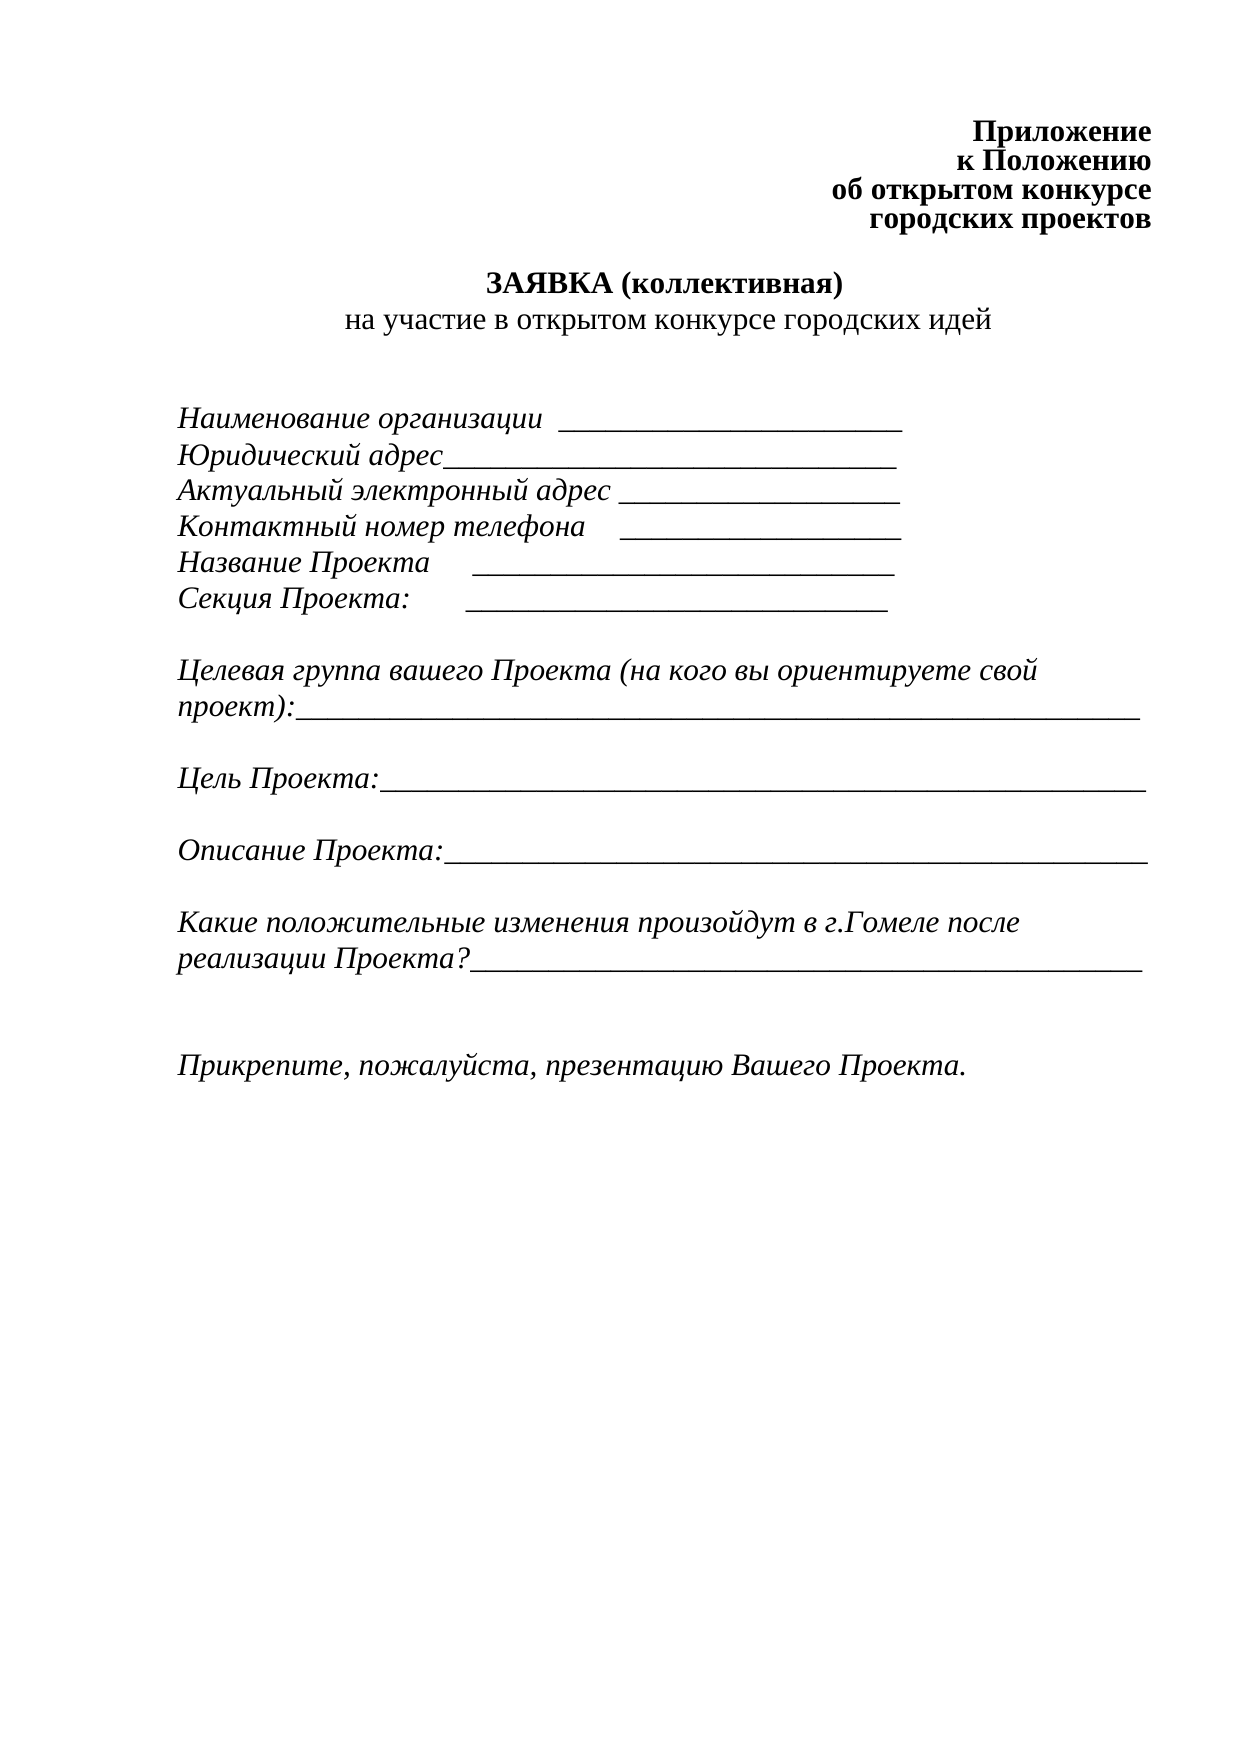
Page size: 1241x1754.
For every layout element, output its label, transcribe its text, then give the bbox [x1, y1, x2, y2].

text на участие в открытом конкурсе городских идей [177, 300, 1152, 336]
text Целевая группа вашего Проекта (на кого вы ориентируете свой проект):______________________________________________________ [177, 651, 1152, 723]
text Секция Проекта: ___________________________ [177, 579, 1152, 615]
text Контактный номер телефона __________________ [177, 508, 1152, 543]
text Прикрепите, пожалуйста, презентацию Вашего Проекта. [177, 1047, 1152, 1083]
text Название Проекта ___________________________ [177, 543, 1152, 579]
text ЗАЯВКА (коллективная) [177, 264, 1152, 300]
text Наименование организации ______________________ [177, 400, 1152, 436]
text Актуальный электронный адрес __________________ [177, 472, 1152, 508]
text городских проектов [177, 206, 1152, 235]
text Приложение [177, 118, 1152, 147]
text Юридический адрес_____________________________ [177, 436, 1152, 472]
text Описание Проекта:_____________________________________________ [177, 831, 1152, 867]
text Цель Проекта:_________________________________________________ [177, 759, 1152, 795]
text об открытом конкурсе [177, 176, 1152, 206]
text к Положению [177, 147, 1152, 176]
text Какие положительные изменения произойдут в г.Гомеле после реализации Проекта?___________________________________________ [177, 903, 1152, 975]
